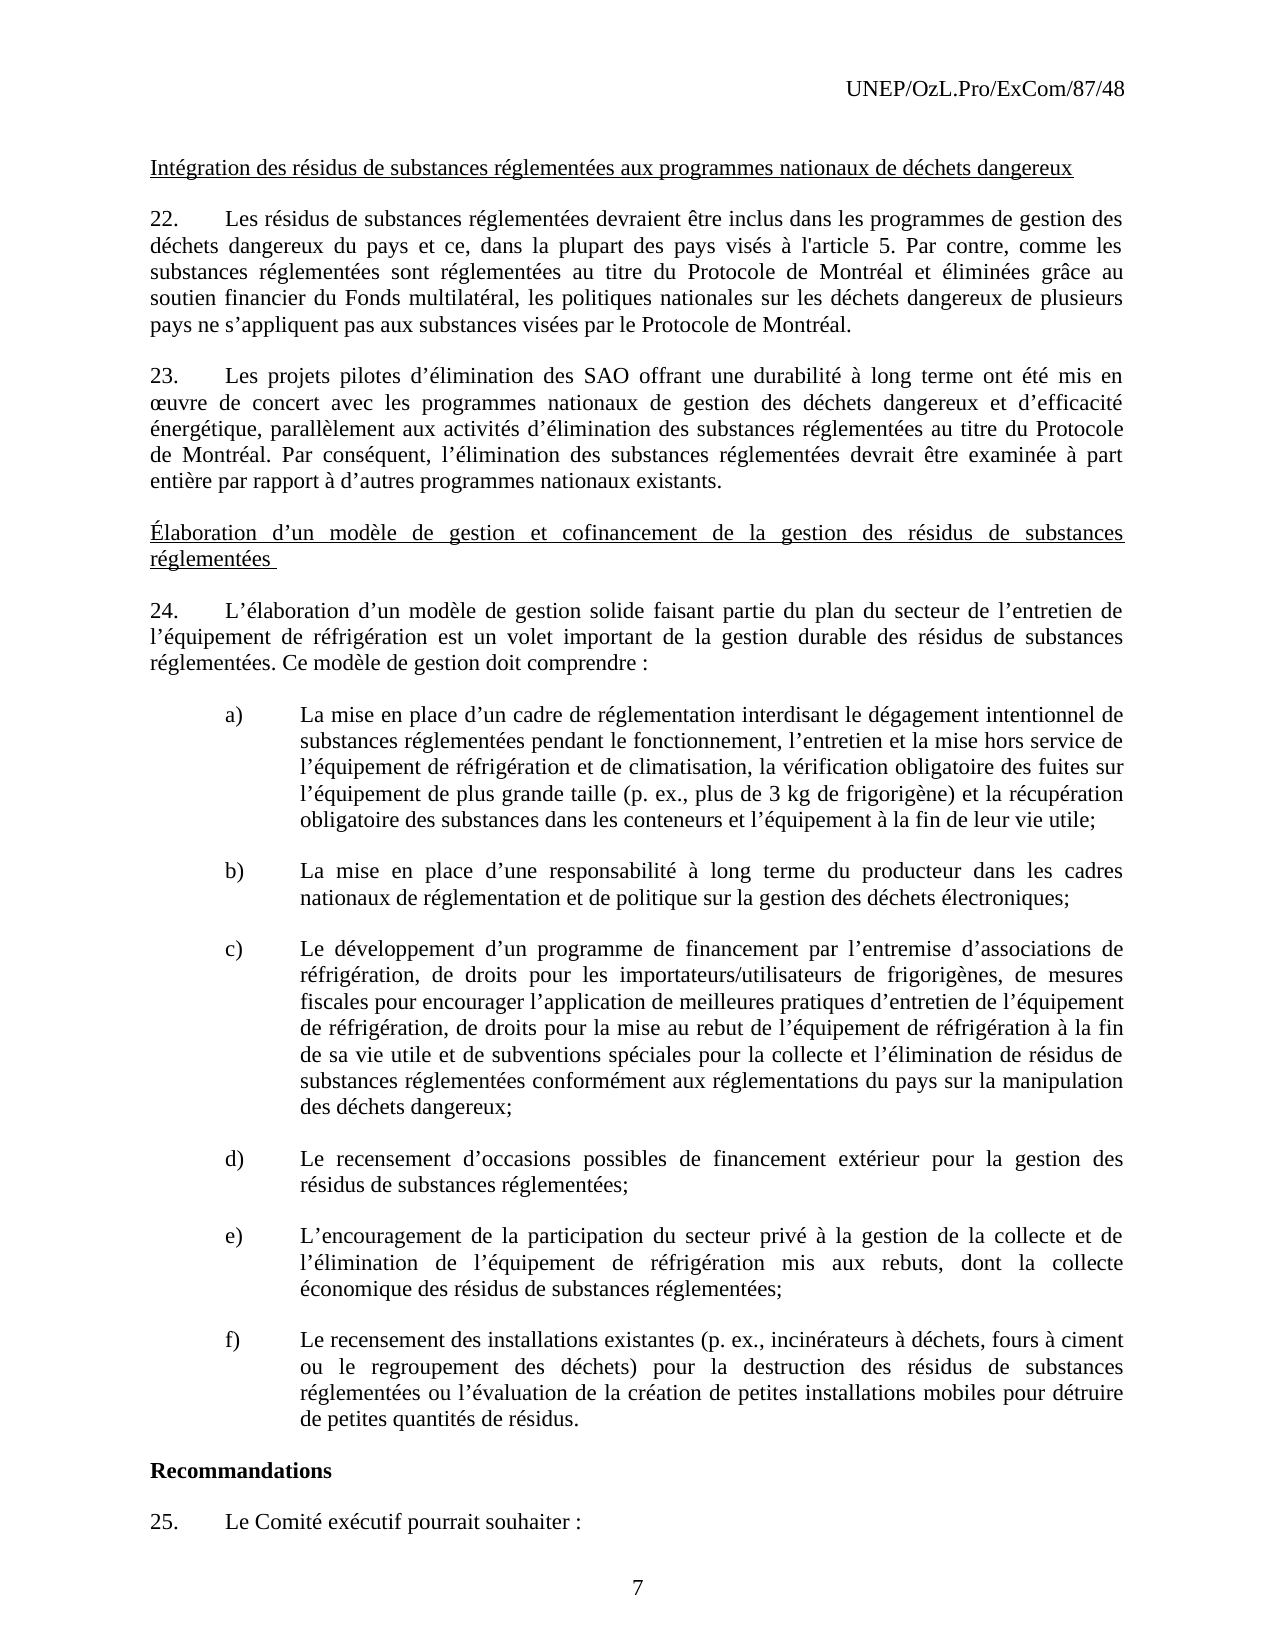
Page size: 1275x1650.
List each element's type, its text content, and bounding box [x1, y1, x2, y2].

text Élaboration d’un modèle de gestion et cofinancement de la gestion des résidus de substances réglementées [150, 543, 1125, 572]
subtitle Les résidus de substances réglementées devraient être inclus dans les programmes de gestion des déchets dangereux du pays et ce, dans la plupart des pays visés à l'article 5. Par contre, comme les substances réglementées sont réglementées au titre du Protocole de Montréal et éliminées grâce au soutien financier du Fonds multilatéral, les politiques nationales sur les déchets dangereux de plusieurs pays ne s’appliquent pas aux substances visées par le Protocole de Montréal. [150, 205, 1125, 337]
subtitle L’encouragement de la participation du secteur privé à la gestion de la collecte et de l’élimination de l’équipement de réfrigération mis aux rebuts, dont la collecte économique des résidus de substances réglementées; [225, 1222, 1125, 1301]
text Élaboration d’un modèle de gestion et cofinancement de la gestion des résidus de substances réglementées [150, 519, 1125, 542]
subtitle Les projets pilotes d’élimination des SAO offrant une durabilité à long terme ont été mis en œuvre de concert avec les programmes nationaux de gestion des déchets dangereux et d’efficacité énergétique, parallèlement aux activités d’élimination des substances réglementées au titre du Protocole de Montréal. Par conséquent, l’élimination des substances réglementées devrait être examinée à part entière par rapport à d’autres programmes nationaux existants. [150, 362, 1125, 494]
subtitle La mise en place d’une responsabilité à long terme du producteur dans les cadres nationaux de réglementation et de politique sur la gestion des déchets électroniques; [225, 857, 1125, 910]
subtitle Le Comité exécutif pourrait souhaiter : [150, 1508, 1125, 1534]
subtitle La mise en place d’un cadre de réglementation interdisant le dégagement intentionnel de substances réglementées pendant le fonctionnement, l’entretien et la mise hors service de l’équipement de réfrigération et de climatisation, la vérification obligatoire des fuites sur l’équipement de plus grande taille (p. ex., plus de 3 kg de frigorigène) et la récupération obligatoire des substances dans les conteneurs et l’équipement à la fin de leur vie utile; [225, 701, 1125, 832]
subtitle Le recensement des installations existantes (p. ex., incinérateurs à déchets, fours à ciment ou le regroupement des déchets) pour la destruction des résidus de substances réglementées ou l’évaluation de la création de petites installations mobiles pour détruire de petites quantités de résidus. [225, 1326, 1125, 1432]
text Intégration des résidus de substances réglementées aux programmes nationaux de déchets dangereux [150, 154, 1125, 180]
text Recommandations [150, 1457, 1125, 1483]
subtitle Le recensement d’occasions possibles de financement extérieur pour la gestion des résidus de substances réglementées; [225, 1145, 1125, 1197]
subtitle L’élaboration d’un modèle de gestion solide faisant partie du plan du secteur de l’entretien de l’équipement de réfrigération est un volet important de la gestion durable des résidus de substances réglementées. Ce modèle de gestion doit comprendre : [150, 597, 1125, 676]
subtitle Le développement d’un programme de financement par l’entremise d’associations de réfrigération, de droits pour les importateurs/utilisateurs de frigorigènes, de mesures fiscales pour encourager l’application de meilleures pratiques d’entretien de l’équipement de réfrigération, de droits pour la mise au rebut de l’équipement de réfrigération à la fin de sa vie utile et de subventions spéciales pour la collecte et l’élimination de résidus de substances réglementées conformément aux réglementations du pays sur la manipulation des déchets dangereux; [225, 935, 1125, 1120]
